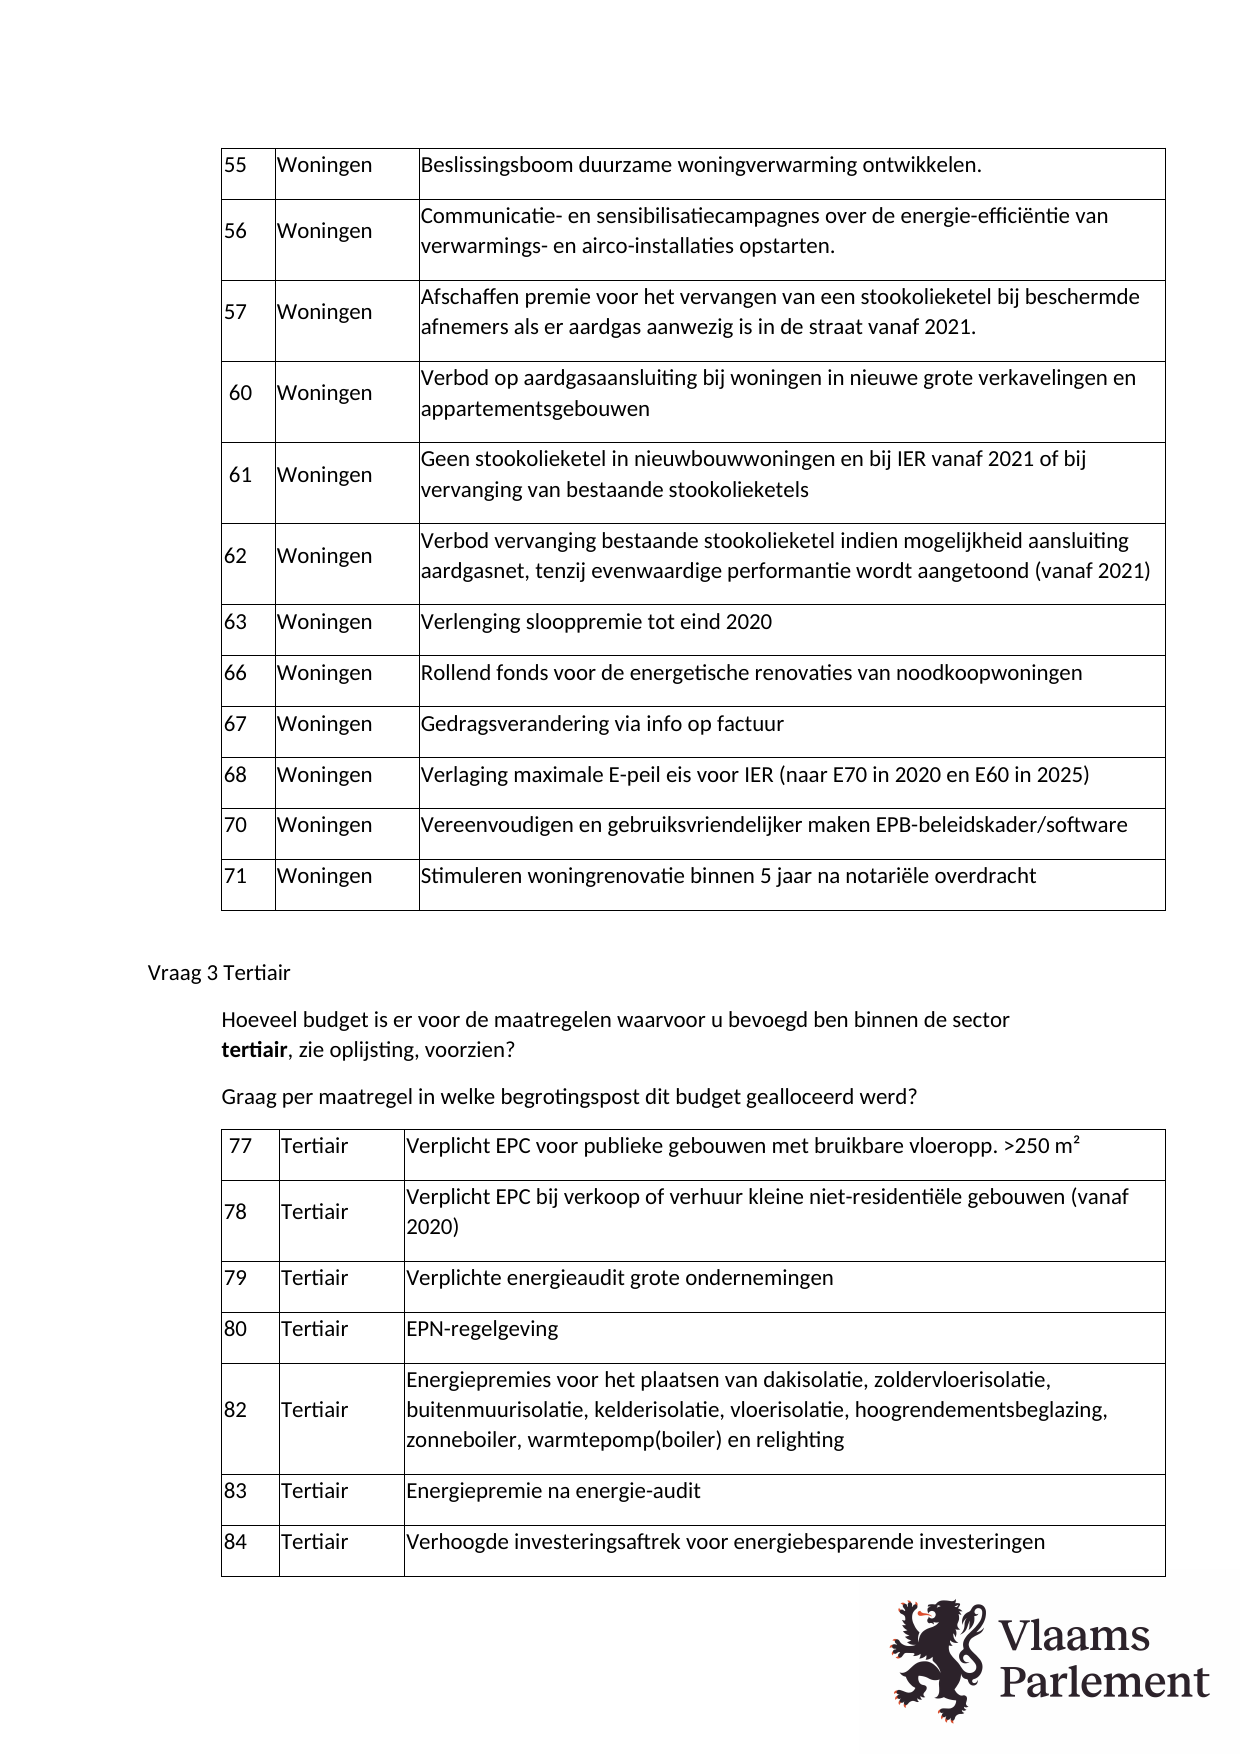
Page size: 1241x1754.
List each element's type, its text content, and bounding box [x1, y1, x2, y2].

table_cell Beslissingsboom duurzame woningverwarming ontwikkelen. [420, 149, 1165, 198]
text Vraag 3 Tertiair [148, 958, 1093, 986]
table_cell Woningen [276, 656, 419, 706]
table_cell 62 [222, 524, 275, 604]
table_cell Vereenvoudigen en gebruiksvriendelijker maken EPB-beleidskader/software [420, 809, 1165, 859]
table_cell 82 [222, 1364, 279, 1474]
table_cell Woningen [276, 809, 419, 859]
table_cell Tertiair [280, 1364, 404, 1474]
text Graag per maatregel in welke begrotingspost dit budget gealloceerd werd? [221, 1082, 1093, 1110]
table_cell 68 [222, 758, 275, 808]
table_cell Verplichte energieaudit grote ondernemingen [405, 1262, 1165, 1312]
table_cell 55 [222, 149, 275, 198]
picture [859, 1569, 1241, 1754]
table_cell Woningen [276, 707, 419, 757]
table_cell Tertiair [280, 1181, 404, 1261]
table_cell 83 [222, 1475, 279, 1525]
table_cell Gedragsverandering via info op factuur [420, 707, 1165, 757]
table_cell Woningen [276, 443, 419, 523]
table_cell 57 [222, 281, 275, 361]
table_cell 60 [222, 362, 275, 442]
table_cell Energiepremie na energie-audit [405, 1475, 1165, 1525]
table_cell Tertiair [280, 1526, 404, 1576]
table_cell Woningen [276, 149, 419, 198]
table_cell 79 [222, 1262, 279, 1312]
table_cell Verbod op aardgasaansluiting bij woningen in nieuwe grote verkavelingen en appartementsgebouwen [420, 362, 1165, 442]
table_cell 84 [222, 1526, 279, 1576]
text Hoeveel budget is er voor de maatregelen waarvoor u bevoegd ben binnen de sector tertiair, zie oplijsting, voorzien? [221, 1005, 1093, 1063]
table_cell Woningen [276, 362, 419, 442]
table_cell Verbod vervanging bestaande stookolieketel indien mogelijkheid aansluiting aardgasnet, tenzij evenwaardige performantie wordt aangetoond (vanaf 2021) [420, 524, 1165, 604]
table_cell Woningen [276, 605, 419, 655]
table_cell 80 [222, 1313, 279, 1363]
table_cell 70 [222, 809, 275, 859]
table_cell Tertiair [280, 1475, 404, 1525]
table_cell 71 [222, 860, 275, 910]
table_cell Tertiair [280, 1313, 404, 1363]
table_header 77 [222, 1130, 279, 1179]
table_cell Energiepremies voor het plaatsen van dakisolatie, zoldervloerisolatie, buitenmuurisolatie, kelderisolatie, vloerisolatie, hoogrendementsbeglazing, zonneboiler, warmtepomp(boiler) en relighting [405, 1364, 1165, 1474]
table_cell Verhoogde investeringsaftrek voor energiebesparende investeringen [405, 1526, 1165, 1576]
table_cell 56 [222, 200, 275, 280]
table_cell 67 [222, 707, 275, 757]
table_cell Communicatie- en sensibilisatiecampagnes over de energie-efficiëntie van verwarmings- en airco-installaties opstarten. [420, 200, 1165, 280]
table_cell 66 [222, 656, 275, 706]
table_cell Verlaging maximale E-peil eis voor IER (naar E70 in 2020 en E60 in 2025) [420, 758, 1165, 808]
table_cell Rollend fonds voor de energetische renovaties van noodkoopwoningen [420, 656, 1165, 706]
table_cell Verplicht EPC bij verkoop of verhuur kleine niet-residentiële gebouwen (vanaf 2020) [405, 1181, 1165, 1261]
table_cell Stimuleren woningrenovatie binnen 5 jaar na notariële overdracht [420, 860, 1165, 910]
table_cell 78 [222, 1181, 279, 1261]
table_cell Geen stookolieketel in nieuwbouwwoningen en bij IER vanaf 2021 of bij vervanging van bestaande stookolieketels [420, 443, 1165, 523]
table_cell 63 [222, 605, 275, 655]
table_cell Woningen [276, 758, 419, 808]
table_header Verplicht EPC voor publieke gebouwen met bruikbare vloeropp. >250 m² [405, 1130, 1165, 1179]
table_cell Woningen [276, 860, 419, 910]
table_cell Woningen [276, 281, 419, 361]
table_cell Woningen [276, 524, 419, 604]
table_header Tertiair [280, 1130, 404, 1179]
table_cell Tertiair [280, 1262, 404, 1312]
table_cell Woningen [276, 200, 419, 280]
table_cell Verlenging slooppremie tot eind 2020 [420, 605, 1165, 655]
table_cell Afschaffen premie voor het vervangen van een stookolieketel bij beschermde afnemers als er aardgas aanwezig is in de straat vanaf 2021. [420, 281, 1165, 361]
table_cell EPN-regelgeving [405, 1313, 1165, 1363]
table_cell 61 [222, 443, 275, 523]
